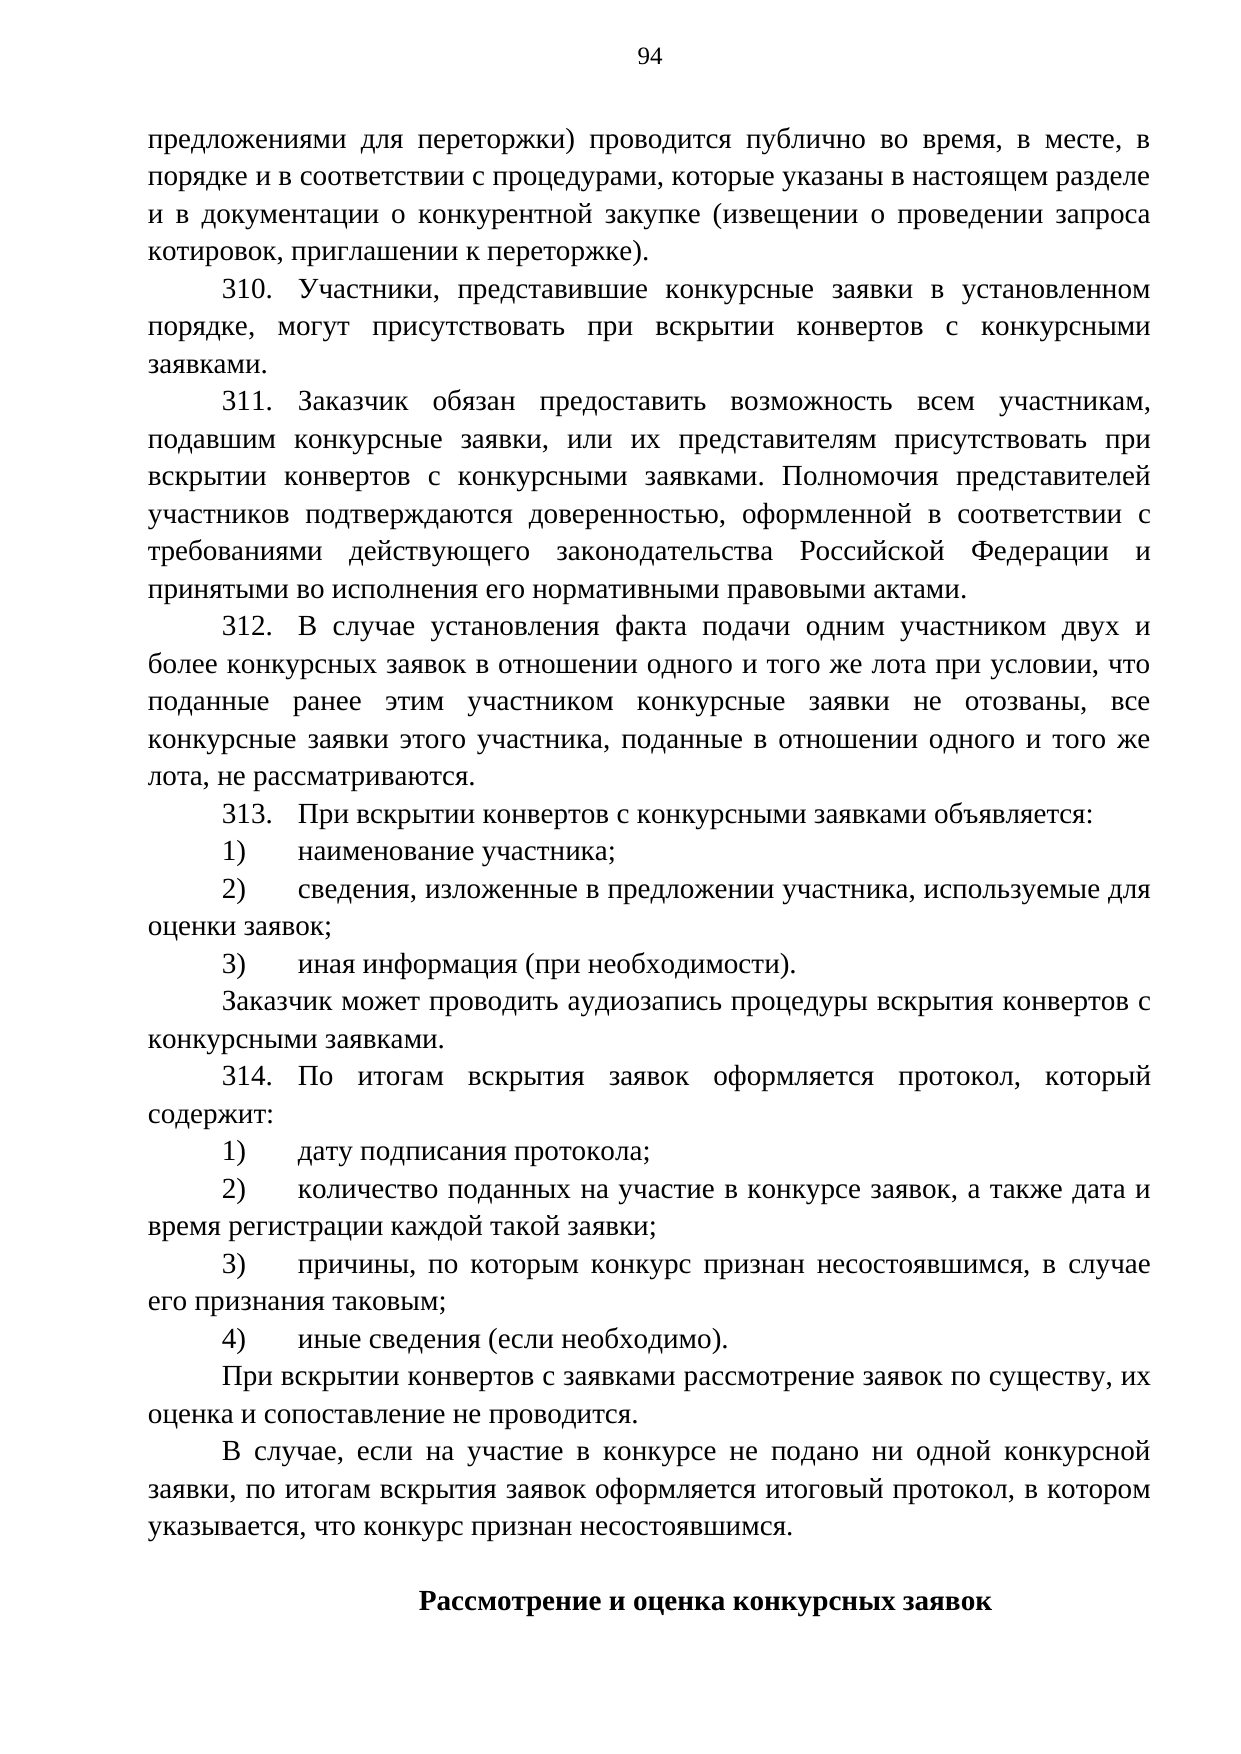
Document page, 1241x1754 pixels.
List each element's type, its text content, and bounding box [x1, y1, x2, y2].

list Заказчик обязан предоставить возможность всем участникам, подавшим конкурсные заявки, или их представителям присутствовать при вскрытии конвертов с конкурсными заявками. Полномочия представителей участников подтверждаются доверенностью, оформленной в соответствии с требованиями действующего законодательства Российской Федерации и принятыми во исполнения его нормативными правовыми актами. [148, 381, 1152, 606]
list сведения, изложенные в предложении участника, используемые для оценки заявок; [148, 868, 1152, 943]
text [148, 118, 1152, 268]
list При вскрытии конвертов с конкурсными заявками объявляется: [148, 793, 1152, 831]
list иные сведения (если необходимо). [148, 1318, 1152, 1356]
list наименование участника; [148, 831, 1152, 868]
text В случае, если на участие в конкурсе не подано ни одной конкурсной заявки, по итогам вскрытия заявок оформляется итоговый протокол, в котором указывается, что конкурс признан несостоявшимся. [148, 1431, 1152, 1543]
text Заказчик может проводить аудиозапись процедуры вскрытия конвертов с конкурсными заявками. [148, 981, 1152, 1056]
list иная информация (при необходимости). [148, 943, 1152, 981]
list дату подписания протокола; [148, 1131, 1152, 1168]
list Участники, представившие конкурсные заявки в установленном порядке, могут присутствовать при вскрытии конвертов с конкурсными заявками. [148, 268, 1152, 381]
list причины, по которым конкурс признан несостоявшимся, в случае его признания таковым; [148, 1243, 1152, 1318]
list В случае установления факта подачи одним участником двух и более конкурсных заявок в отношении одного и того же лота при условии, что поданные ранее этим участником конкурсные заявки не отозваны, все конкурсные заявки этого участника, поданные в отношении одного и того же лота, не рассматриваются. [148, 606, 1152, 793]
text Рассмотрение и оценка конкурсных заявок [259, 1581, 1152, 1618]
text При вскрытии конвертов с заявками рассмотрение заявок по существу, их оценка и сопоставление не проводится. [148, 1356, 1152, 1431]
list По итогам вскрытия заявок оформляется протокол, который содержит: [148, 1056, 1152, 1131]
list количество поданных на участие в конкурсе заявок, а также дата и время регистрации каждой такой заявки; [148, 1168, 1152, 1243]
